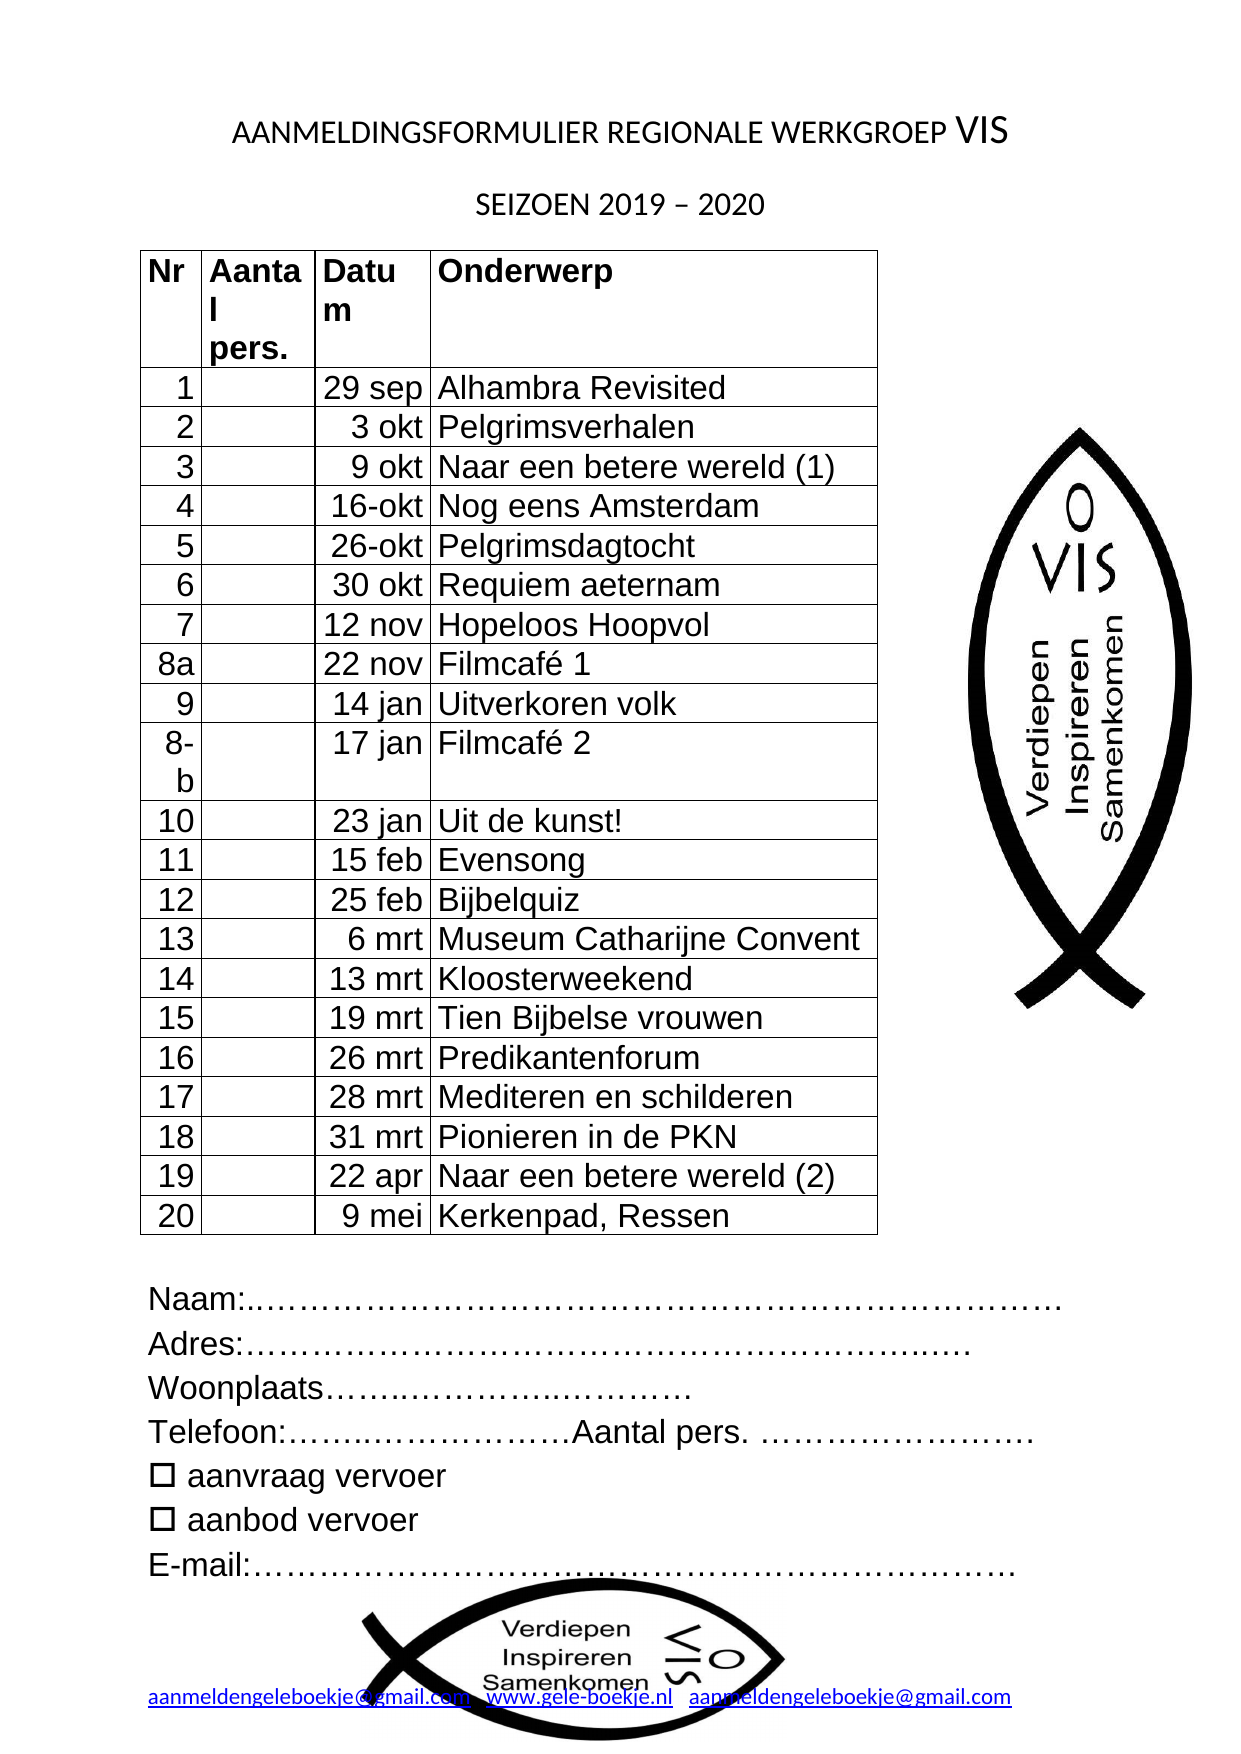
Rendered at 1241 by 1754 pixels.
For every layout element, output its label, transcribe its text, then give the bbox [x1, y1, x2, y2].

table_cell Filmcafé 1 [431, 644, 877, 682]
table_cell 6 mrt [316, 919, 430, 958]
table_cell 2 [141, 407, 201, 446]
text E-mail:…………………………………………………………… [148, 1544, 1093, 1583]
table_cell 16 [141, 1038, 201, 1076]
table_cell 13 mrt [316, 959, 430, 997]
table_cell Nog eens Amsterdam [431, 486, 877, 524]
table_cell Hopeloos Hoopvol [431, 605, 877, 643]
table_cell 9 okt [316, 447, 430, 485]
table_cell 29 sep [316, 368, 430, 406]
table_cell 12 nov [316, 605, 430, 643]
table_header Datum [316, 251, 430, 367]
table_cell [202, 486, 314, 524]
table_cell [202, 1196, 314, 1234]
table_cell Bijbelquiz [431, 880, 877, 918]
table_cell [202, 1077, 314, 1116]
table_cell Uit de kunst! [431, 801, 877, 839]
table_cell 14 jan [316, 684, 430, 722]
table_cell Predikantenforum [431, 1038, 877, 1076]
table_cell Naar een betere wereld (2) [431, 1156, 877, 1195]
text Adres:……………………………………………………..…. [148, 1323, 1093, 1362]
table_cell Museum Catharijne Convent [431, 919, 877, 958]
table_cell 4 [141, 486, 201, 524]
table_cell 17 jan [316, 723, 430, 800]
table_cell Pelgrimsverhalen [431, 407, 877, 446]
table_cell 3 [141, 447, 201, 485]
table_cell 14 [141, 959, 201, 997]
table_cell 13 [141, 919, 201, 958]
table_cell Pelgrimsdagtocht [431, 526, 877, 564]
table_cell [202, 801, 314, 839]
table_header Onderwerp [431, 251, 877, 367]
table_cell [202, 1156, 314, 1195]
table_cell 15 [141, 998, 201, 1037]
text Naam:..……………………………………………………………… [148, 1279, 1093, 1318]
table_cell 20 [141, 1196, 201, 1234]
table_cell 9 mei [316, 1196, 430, 1234]
picture [362, 1691, 370, 1701]
table_cell Kloosterweekend [431, 959, 877, 997]
table_cell Tien Bijbelse vrouwen [431, 998, 877, 1037]
table_cell [202, 840, 314, 879]
table_cell Evensong [431, 840, 877, 879]
table_cell 31 mrt [316, 1117, 430, 1155]
table_cell 11 [141, 840, 201, 879]
table_cell [202, 526, 314, 564]
table_header Aantal pers. [202, 251, 314, 367]
table_cell 22 nov [316, 644, 430, 682]
table_cell Mediteren en schilderen [431, 1077, 877, 1116]
table_cell [202, 605, 314, 643]
table_cell 18 [141, 1117, 201, 1155]
table_cell 15 feb [316, 840, 430, 879]
table_cell [202, 684, 314, 722]
table_cell 17 [141, 1077, 201, 1116]
table_cell Uitverkoren volk [431, 684, 877, 722]
text Telefoon:……..………………Aantal pers. ……………………. [148, 1412, 1093, 1450]
table_cell [202, 998, 314, 1037]
text AANMELDINGSFORMULIER REGIONALE WERKGROEP VIS [148, 103, 1093, 154]
table_cell Naar een betere wereld (1) [431, 447, 877, 485]
table_cell 6 [141, 565, 201, 603]
table_header Nr [141, 251, 201, 367]
table_cell Requiem aeternam [431, 565, 877, 603]
table_cell Alhambra Revisited [431, 368, 877, 406]
picture [362, 1583, 786, 1742]
table_cell Pionieren in de PKN [431, 1117, 877, 1155]
table_cell 19 mrt [316, 998, 430, 1037]
table_cell [202, 880, 314, 918]
table_cell Filmcafé 2 [431, 723, 877, 800]
picture [965, 424, 1193, 1005]
table_cell [202, 1038, 314, 1076]
table_cell 28 mrt [316, 1077, 430, 1116]
table_cell 30 okt [316, 565, 430, 603]
table_cell [202, 919, 314, 958]
text SEIZOEN 2019 – 2020 [148, 183, 1093, 223]
table_cell [202, 959, 314, 997]
text aanbod vervoer [148, 1500, 1093, 1539]
table_cell [202, 368, 314, 406]
table_cell 23 jan [316, 801, 430, 839]
table_cell [202, 1117, 314, 1155]
table_cell [202, 407, 314, 446]
table_cell [202, 723, 314, 800]
table_cell [202, 447, 314, 485]
table_cell 8a [141, 644, 201, 682]
table_cell Kerkenpad, Ressen [431, 1196, 877, 1234]
table_cell [202, 565, 314, 603]
table_cell 12 [141, 880, 201, 918]
table_cell 25 feb [316, 880, 430, 918]
table_cell 5 [141, 526, 201, 564]
table_cell 26 mrt [316, 1038, 430, 1076]
table_cell 9 [141, 684, 201, 722]
table_cell 1 [141, 368, 201, 406]
table_cell 8-b [141, 723, 201, 800]
table_cell [202, 644, 314, 682]
table_cell 7 [141, 605, 201, 643]
table_cell 10 [141, 801, 201, 839]
table_cell 26-okt [316, 526, 430, 564]
table_cell 19 [141, 1156, 201, 1195]
text aanvraag vervoer [148, 1456, 1093, 1494]
table_cell 16-okt [316, 486, 430, 524]
table_cell 22 apr [316, 1156, 430, 1195]
text Woonplaats……..…………..………… [148, 1368, 1093, 1406]
table_cell 3 okt [316, 407, 430, 446]
